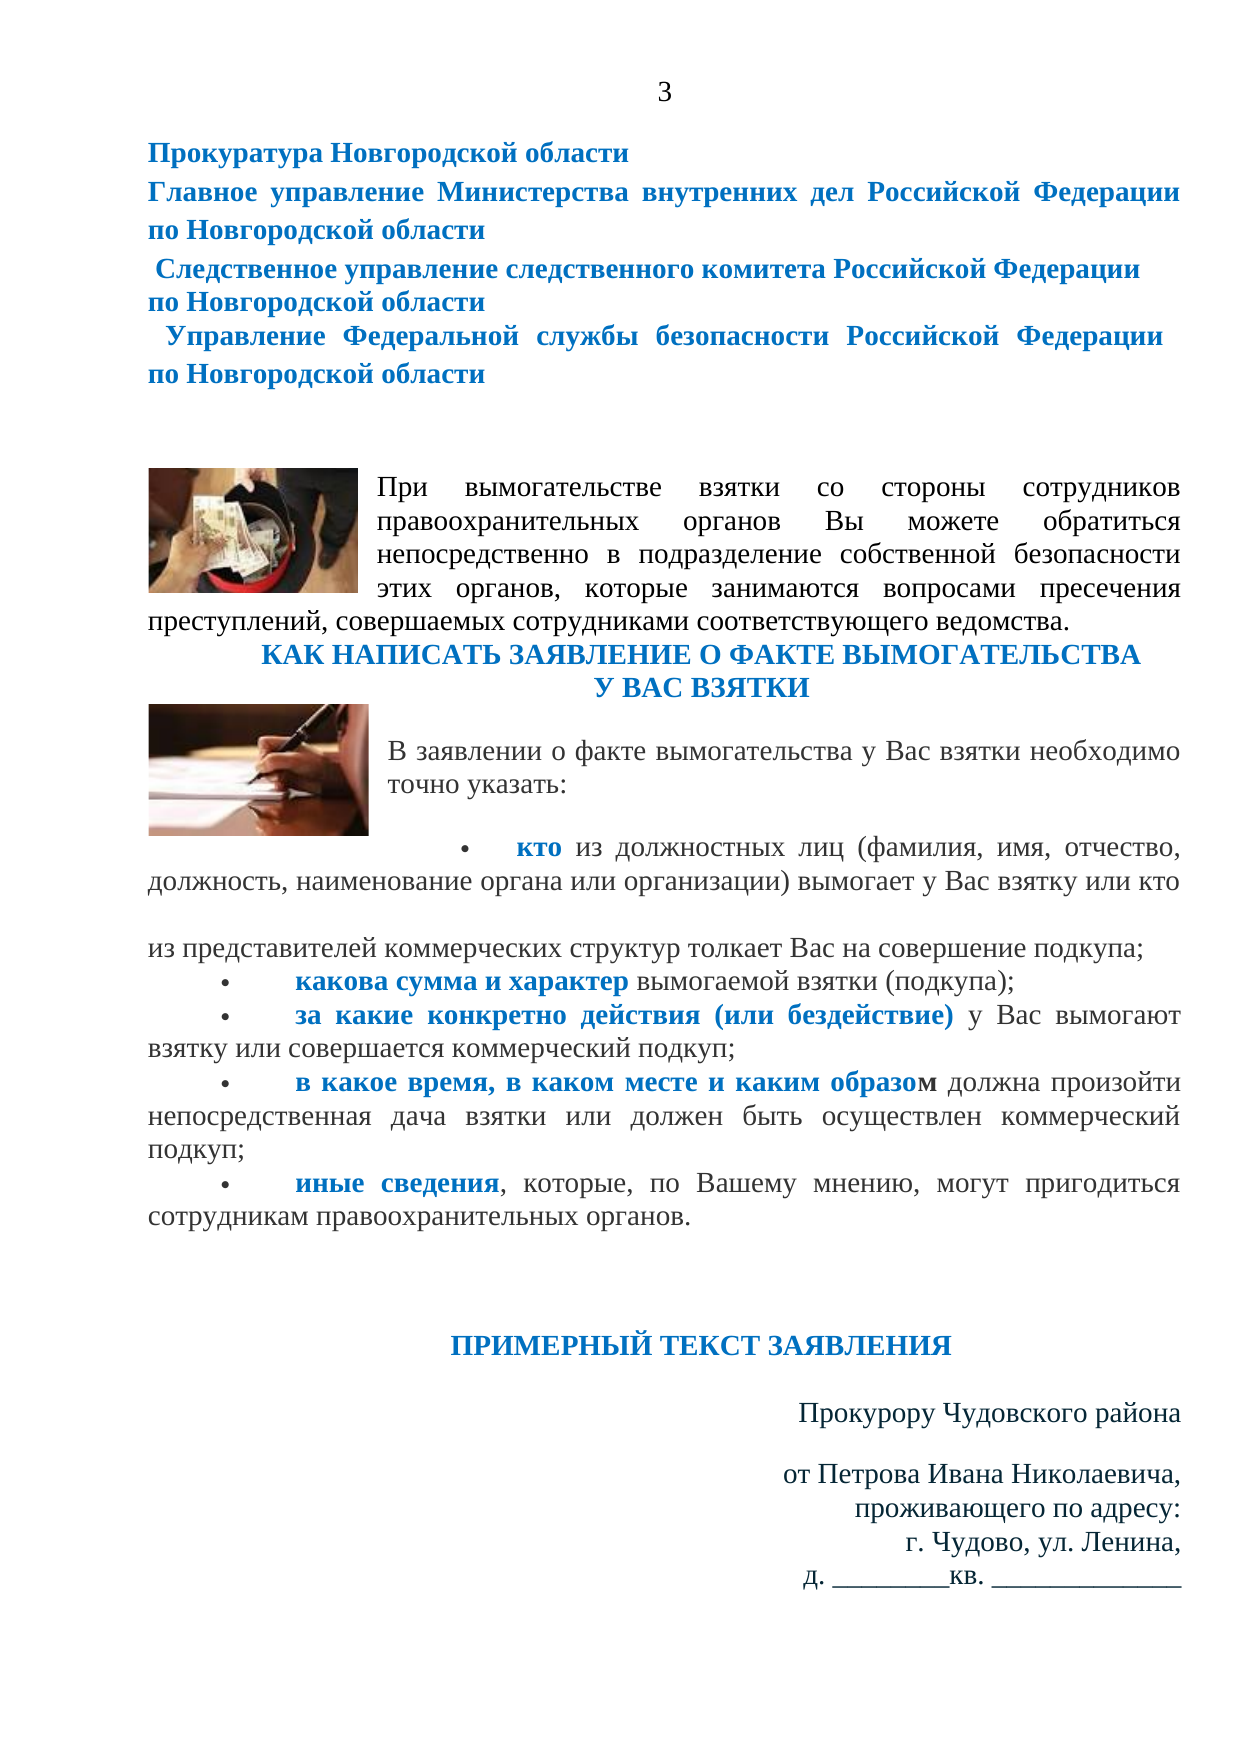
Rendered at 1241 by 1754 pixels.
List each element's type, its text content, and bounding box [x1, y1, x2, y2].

text При вымогательстве взятки со стороны сотрудников правоохранительных органов Вы можете обратиться непосредственно в подразделение собственной безопасности этих органов, которые занимаются вопросами пресечения преступлений, совершаемых сотрудниками соответствующего ведомства. [148, 469, 1181, 637]
list иные сведения, которые, по Вашему мнению, могут пригодиться сотрудникам правоохранительных органов. [148, 1165, 1181, 1232]
picture [148, 468, 358, 593]
text Прокурору Чудовского района [148, 1395, 1181, 1429]
text КАК НАПИСАТЬ ЗАЯВЛЕНИЕ О ФАКТЕ ВЫМОГАТЕЛЬСТВА [148, 637, 1181, 670]
list за какие конкретно действия (или бездействие) у Вас вымогают взятку или совершается коммерческий подкуп; [148, 997, 1181, 1064]
text Главное управление Министерства внутренних дел Российской Федерации по Новгородской области [148, 174, 1181, 246]
text Прокуратура Новгородской области [148, 135, 1181, 169]
list кто из должностных лиц (фамилия, имя, отчество, должность, наименование органа или организации) вымогает у Вас взятку или кто из представителей коммерческих структур толкает Вас на совершение подкупа; [148, 829, 1181, 963]
list в какое время, в каком месте и каким образом должна произойти непосредственная дача взятки или должен быть осуществлен коммерческий подкуп; [148, 1064, 1181, 1165]
text В заявлении о факте вымогательства у Вас взятки необходимо точно указать: [369, 733, 1181, 800]
text от Петрова Ивана Николаевича, [148, 1457, 1181, 1490]
text ПРИМЕРНЫЙ ТЕКСТ ЗАЯВЛЕНИЯ [148, 1328, 1181, 1362]
text г. Чудово, ул. Ленина, [148, 1524, 1181, 1557]
text Следственное управление следственного комитета Российской Федерации по Новгородской области [148, 251, 1181, 318]
text У ВАС ВЗЯТКИ [148, 670, 1181, 704]
list какова сумма и характер вымогаемой взятки (подкупа); [148, 963, 1181, 997]
text Управление Федеральной службы безопасности Российской Федерации по Новгородской области [148, 318, 1181, 390]
text проживающего по адресу: [148, 1490, 1181, 1524]
picture [148, 704, 369, 836]
text д. ________кв. _____________ [148, 1557, 1181, 1591]
